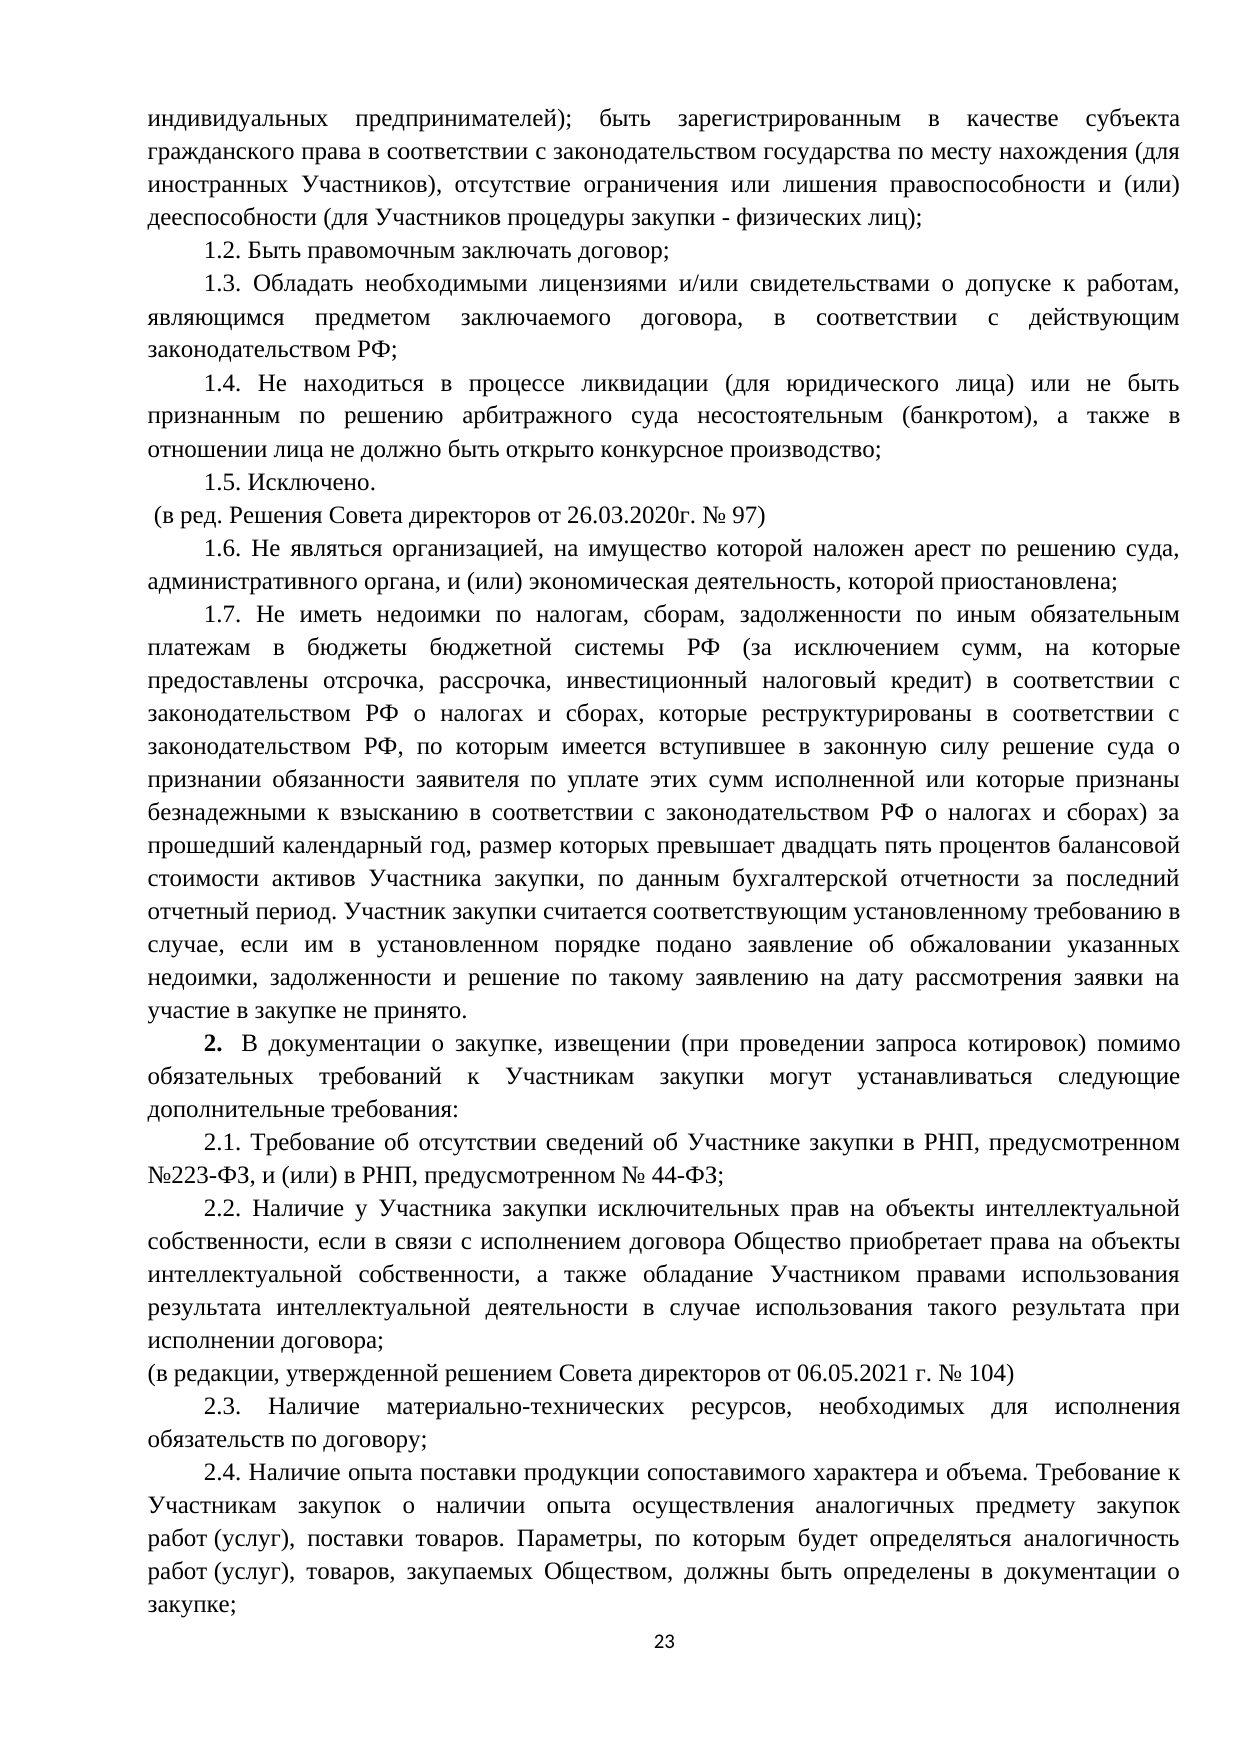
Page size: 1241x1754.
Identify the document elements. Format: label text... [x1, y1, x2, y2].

text 1.7. Не иметь недоимки по налогам, сборам, задолженности по иным обязательным платежам в бюджеты бюджетной системы РФ (за исключением сумм, на которые предоставлены отсрочка, рассрочка, инвестиционный налоговый кредит) в соответствии с законодательством РФ о налогах и сборах, которые реструктурированы в соответствии с законодательством РФ, по которым имеется вступившее в законную силу решение суда о признании обязанности заявителя по уплате этих сумм исполненной или которые признаны безнадежными к взысканию в соответствии с законодательством РФ о налогах и сборах) за прошедший календарный год, размер которых превышает двадцать пять процентов балансовой стоимости активов Участника закупки, по данным бухгалтерской отчетности за последний отчетный период. Участник закупки считается соответствующим установленному требованию в случае, если им в установленном порядке подано заявление об обжаловании указанных недоимки, задолженности и решение по такому заявлению на дату рассмотрения заявки на участие в закупке не принято. [147, 599, 1181, 1024]
text 1.3. Обладать необходимыми лицензиями и/или свидетельствами о допуске к работам, являющимся предметом заключаемого договора, в соответствии с действующим законодательством РФ; [147, 268, 1181, 363]
text (в ред. Решения Совета директоров от 26.03.2020г. № 97) [147, 500, 1181, 528]
list В документации о закупке, извещении (при проведении запроса котировок) помимо обязательных требований к Участникам закупки могут устанавливаться следующие дополнительные требования: [147, 1028, 1181, 1123]
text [147, 103, 1181, 231]
text 1.2. Быть правомочным заключать договор; [147, 236, 1181, 264]
text 1.5. Исключено. [147, 467, 1181, 495]
text 2.3. Наличие материально-технических ресурсов, необходимых для исполнения обязательств по договору; [147, 1391, 1181, 1453]
text 2.2. Наличие у Участника закупки исключительных прав на объекты интеллектуальной собственности, если в связи с исполнением договора Общество приобретает права на объекты интеллектуальной собственности, а также обладание Участником правами использования результата интеллектуальной деятельности в случае использования такого результата при исполнении договора; [147, 1193, 1181, 1354]
text 2.1. Требование об отсутствии сведений об Участнике закупки в РНП, предусмотренном №223-ФЗ, и (или) в РНП, предусмотренном № 44-ФЗ; [147, 1127, 1181, 1189]
text 2.4. Наличие опыта поставки продукции сопоставимого характера и объема. Требование к Участникам закупок о наличии опыта осуществления аналогичных предмету закупок работ (услуг), поставки товаров. Параметры, по которым будет определяться аналогичность работ (услуг), товаров, закупаемых Обществом, должны быть определены в документации о закупке; [147, 1457, 1181, 1618]
text (в редакции, утвержденной решением Совета директоров от 06.05.2021 г. № 104) [147, 1358, 1181, 1387]
text 1.4. Не находиться в процессе ликвидации (для юридического лица) или не быть признанным по решению арбитражного суда несостоятельным (банкротом), а также в отношении лица не должно быть открыто конкурсное производство; [147, 368, 1181, 462]
text 1.6. Не являться организацией, на имущество которой наложен арест по решению суда, административного органа, и (или) экономическая деятельность, которой приостановлена; [147, 533, 1181, 594]
